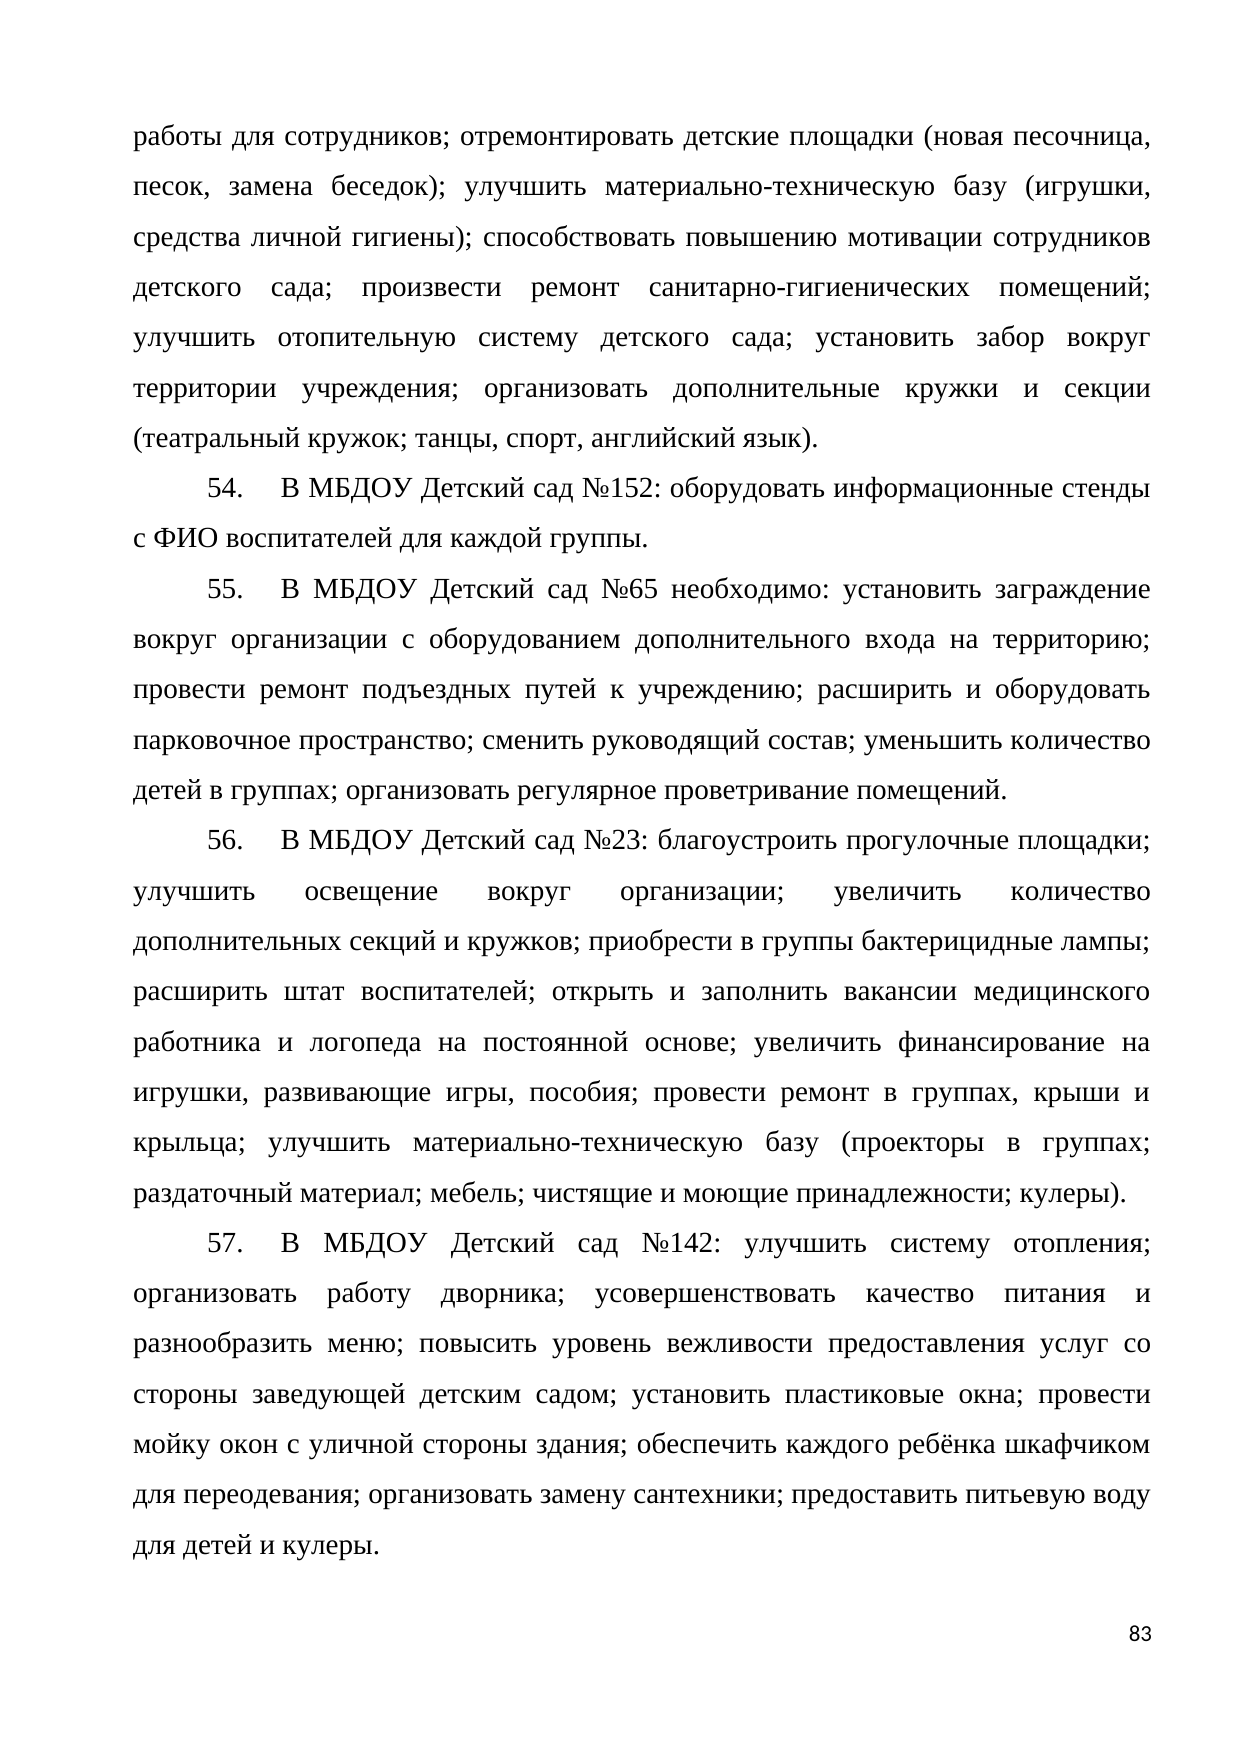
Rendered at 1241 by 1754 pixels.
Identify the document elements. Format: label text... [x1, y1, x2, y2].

list В МБДОУ Детский сад №142: улучшить систему отопления; организовать работу дворника; усовершенствовать качество питания и разнообразить меню; повысить уровень вежливости предоставления услуг со стороны заведующей детским садом; установить пластиковые окна; провести мойку окон с уличной стороны здания; обеспечить каждого ребёнка шкафчиком для переодевания; организовать замену сантехники; предоставить питьевую воду для детей и кулеры. [133, 1225, 1152, 1560]
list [133, 118, 1152, 453]
list В МБДОУ Детский сад №23: благоустроить прогулочные площадки; улучшить освещение вокруг организации; увеличить количество дополнительных секций и кружков; приобрести в группы бактерицидные лампы; расширить штат воспитателей; открыть и заполнить вакансии медицинского работника и логопеда на постоянной основе; увеличить финансирование на игрушки, развивающие игры, пособия; провести ремонт в группах, крыши и крыльца; улучшить материально-техническую базу (проекторы в группах; раздаточный материал; мебель; чистящие и моющие принадлежности; кулеры). [133, 822, 1152, 1208]
list В МБДОУ Детский сад №65 необходимо: установить заграждение вокруг организации с оборудованием дополнительного входа на территорию; провести ремонт подъездных путей к учреждению; расширить и оборудовать парковочное пространство; сменить руководящий состав; уменьшить количество детей в группах; организовать регулярное проветривание помещений. [133, 571, 1152, 806]
list В МБДОУ Детский сад №152: оборудовать информационные стенды с ФИО воспитателей для каждой группы. [133, 470, 1152, 554]
